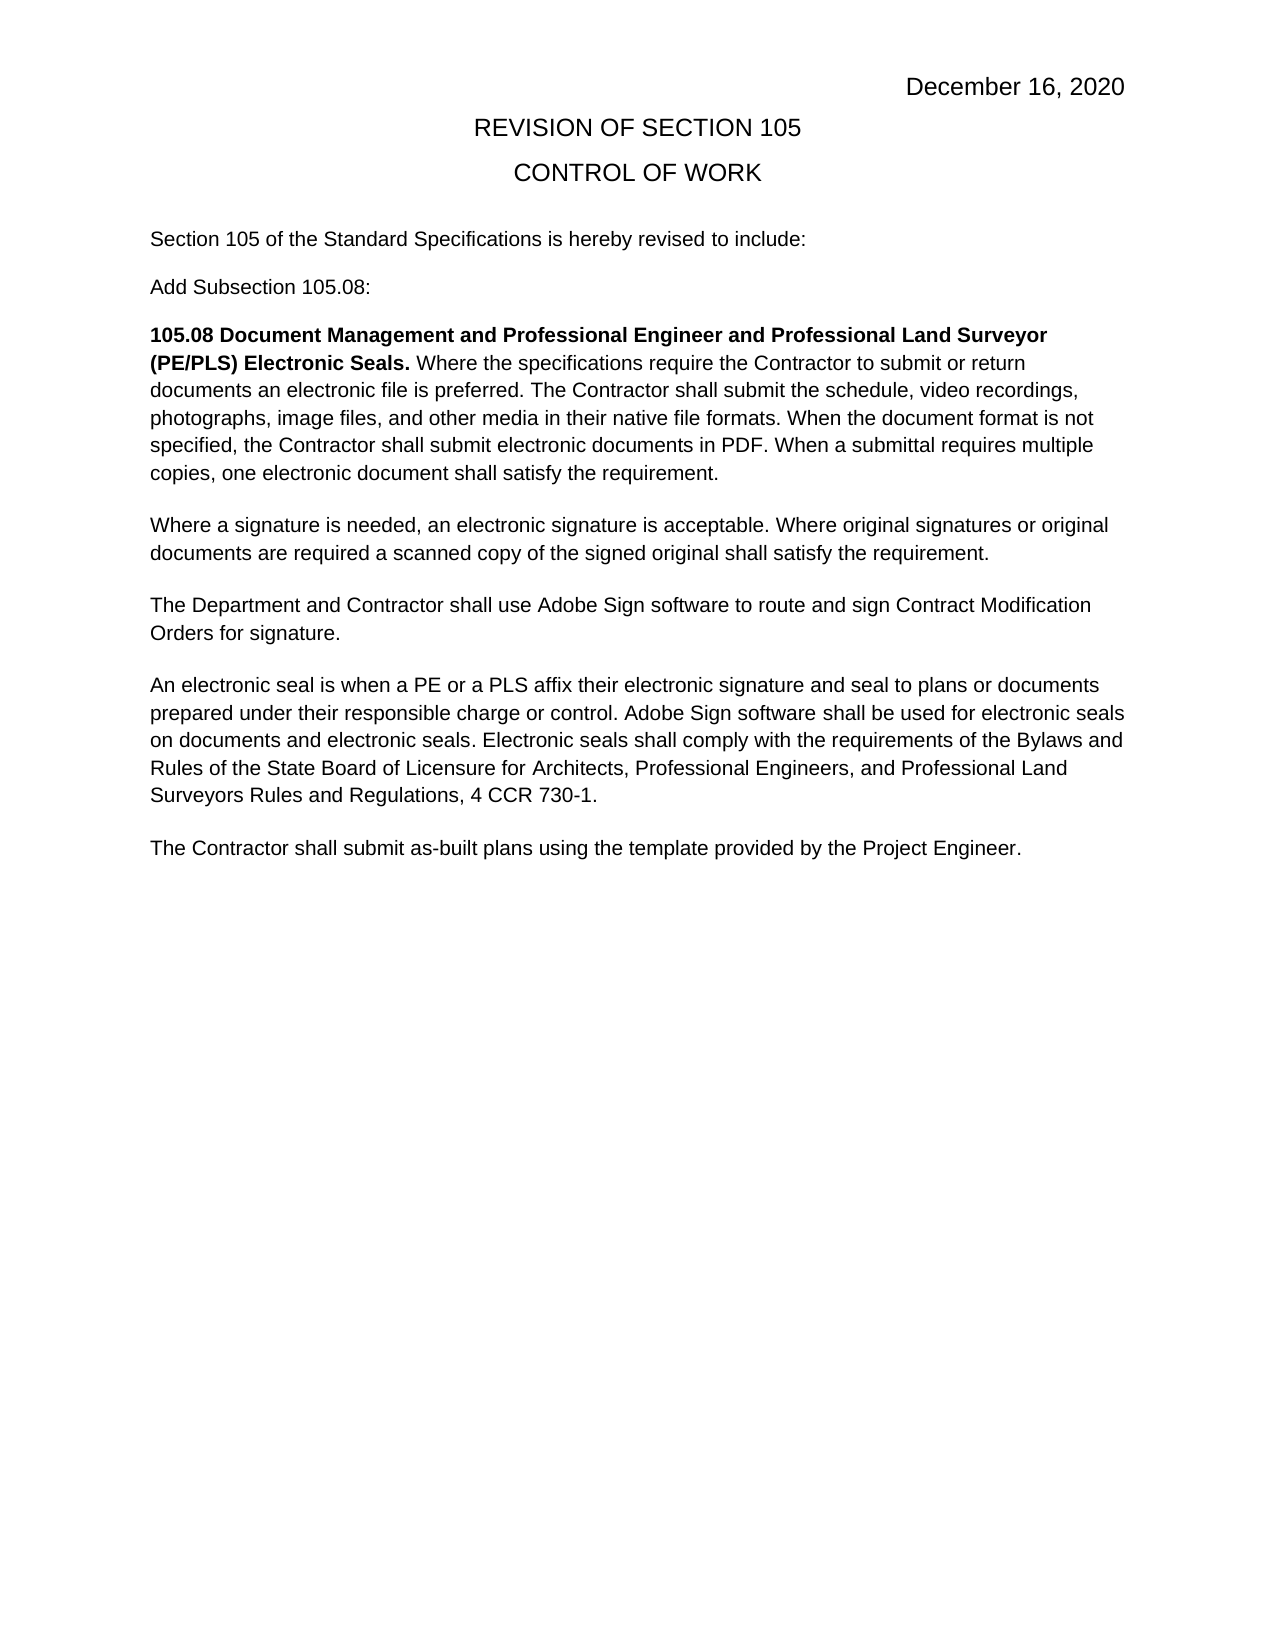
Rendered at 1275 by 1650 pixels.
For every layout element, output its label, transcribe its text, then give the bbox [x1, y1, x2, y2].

text The Contractor shall submit as-built plans using the template provided by the Project Engineer. [150, 835, 1125, 859]
text An electronic seal is when a PE or a PLS affix their electronic signature and seal to plans or documents prepared under their responsible charge or control. Adobe Sign software shall be used for electronic seals on documents and electronic seals. Electronic seals shall comply with the requirements of the Bylaws and Rules of the State Board of Licensure for Architects, Professional Engineers, and Professional Land Surveyors Rules and Regulations, 4 CCR 730-1. [150, 673, 1125, 807]
text Add Subsection 105.08: [150, 275, 1125, 299]
text The Department and Contractor shall use Adobe Sign software to route and sign Contract Modification Orders for signature. [150, 593, 1125, 644]
text Where a signature is needed, an electronic signature is acceptable. Where original signatures or original documents are required a scanned copy of the signed original shall satisfy the requirement. [150, 513, 1125, 564]
text 105.08 Document Management and Professional Engineer and Professional Land Surveyor (PE/PLS) Electronic Seals. Where the specifications require the Contractor to submit or return documents an electronic file is preferred. The Contractor shall submit the schedule, video recordings, photographs, image files, and other media in their native file formats. When the document format is not specified, the Contractor shall submit electronic documents in PDF. When a submittal requires multiple copies, one electronic document shall satisfy the requirement. [150, 323, 1125, 484]
text Section 105 of the Standard Specifications is hereby revised to include: [150, 227, 1125, 251]
